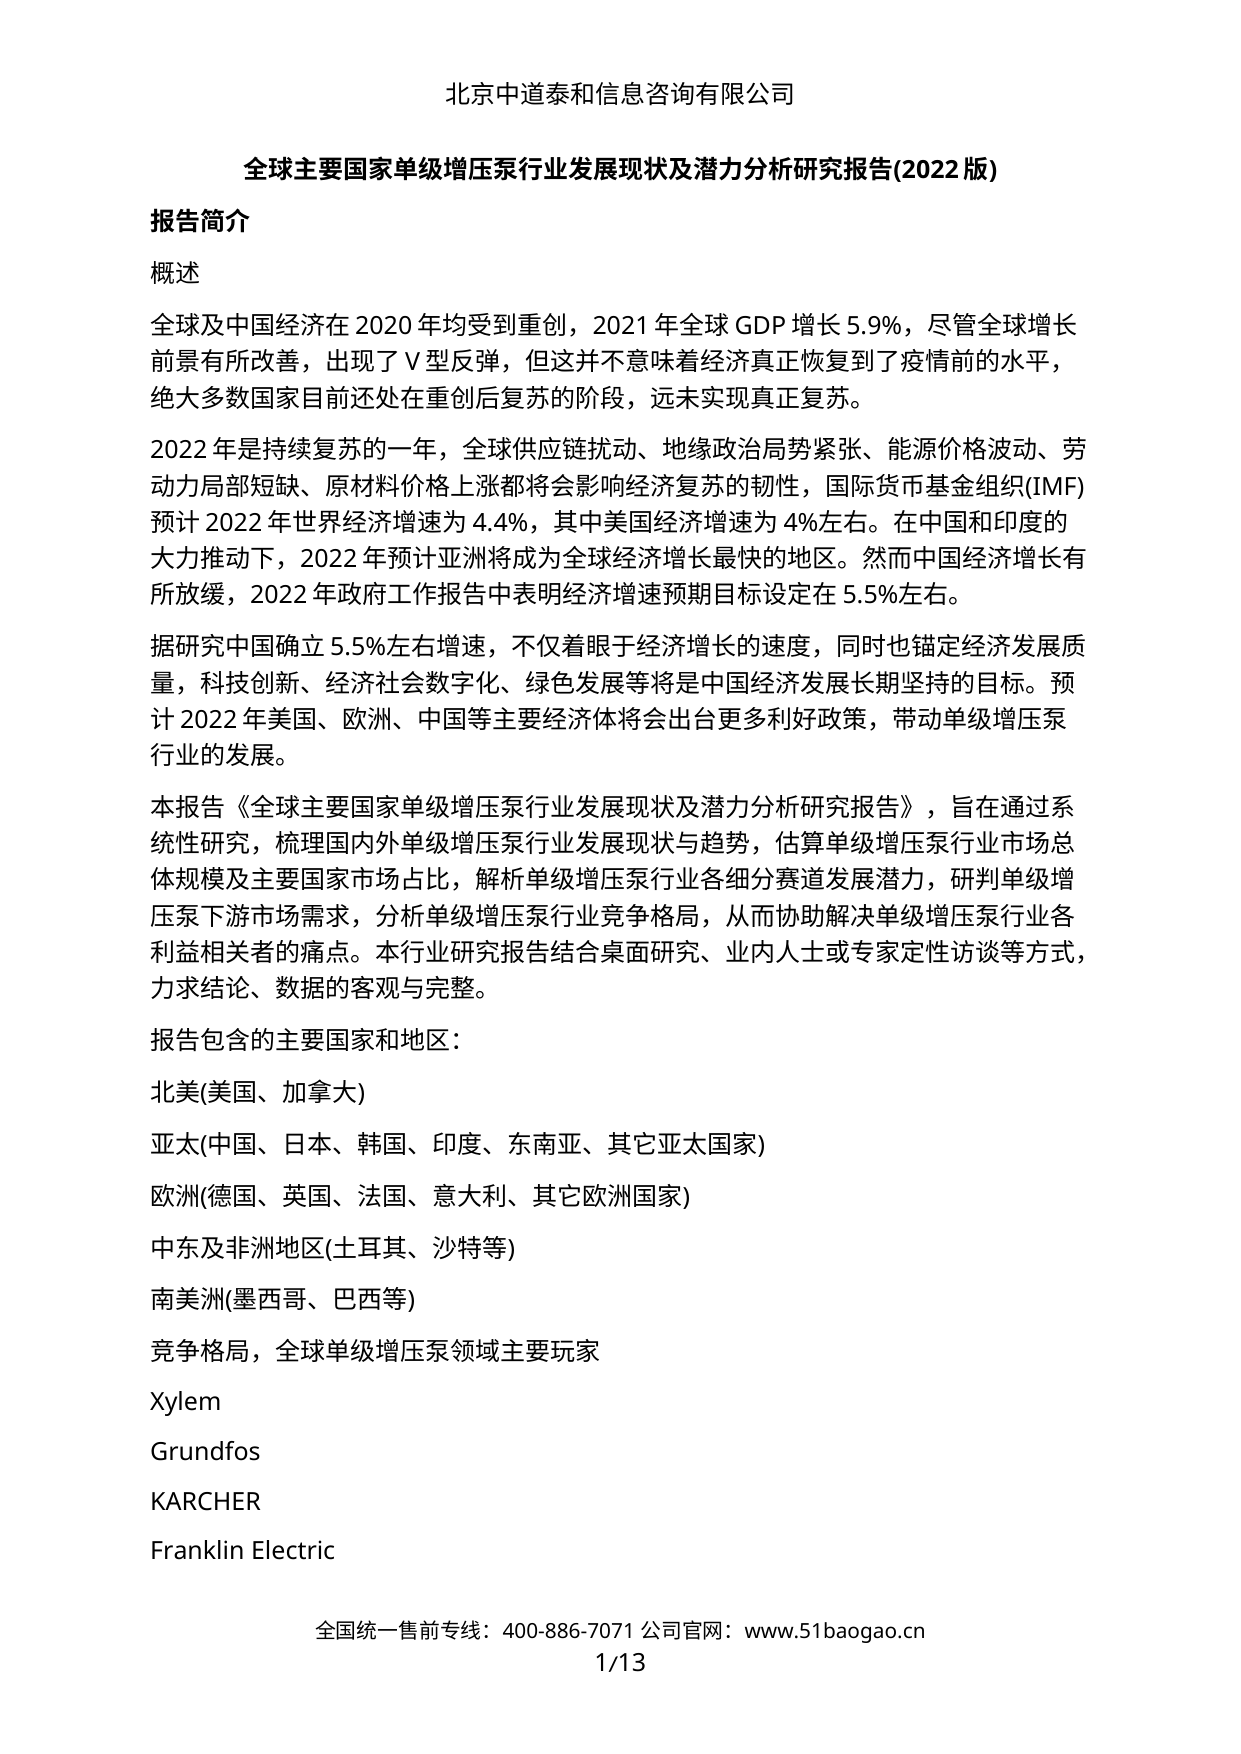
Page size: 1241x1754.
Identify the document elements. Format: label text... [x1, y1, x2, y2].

text 据研究中国确立5.5%左右增速，不仅着眼于经济增长的速度，同时也锚定经济发展质量，科技创新、经济社会数字化、绿色发展等将是中国经济发展长期坚持的目标。预计2022年美国、欧洲、中国等主要经济体将会出台更多利好政策，带动单级增压泵行业的发展。 [150, 627, 1090, 772]
text 全球及中国经济在2020年均受到重创，2021年全球GDP增长5.9%，尽管全球增长前景有所改善，出现了V型反弹，但这并不意味着经济真正恢复到了疫情前的水平，绝大多数国家目前还处在重创后复苏的阶段，远未实现真正复苏。 [150, 306, 1090, 414]
text Franklin Electric [150, 1533, 1090, 1567]
text 竞争格局，全球单级增压泵领域主要玩家 [150, 1332, 1090, 1368]
text 北美(美国、加拿大) [150, 1072, 1090, 1109]
text 报告包含的主要国家和地区： [150, 1021, 1090, 1057]
text Xylem [150, 1384, 1090, 1418]
text 全球主要国家单级增压泵行业发展现状及潜力分析研究报告(2022版) [150, 150, 1090, 186]
text 报告简介 [150, 202, 1090, 238]
text 概述 [150, 254, 1090, 290]
text 南美洲(墨西哥、巴西等) [150, 1280, 1090, 1316]
text Grundfos [150, 1433, 1090, 1467]
text 亚太(中国、日本、韩国、印度、东南亚、其它亚太国家) [150, 1124, 1090, 1161]
text 本报告《全球主要国家单级增压泵行业发展现状及潜力分析研究报告》，旨在通过系统性研究，梳理国内外单级增压泵行业发展现状与趋势，估算单级增压泵行业市场总体规模及主要国家市场占比，解析单级增压泵行业各细分赛道发展潜力，研判单级增压泵下游市场需求，分析单级增压泵行业竞争格局，从而协助解决单级增压泵行业各利益相关者的痛点。本行业研究报告结合桌面研究、业内人士或专家定性访谈等方式，力求结论、数据的客观与完整。 [150, 787, 1090, 1005]
text 中东及非洲地区(土耳其、沙特等) [150, 1228, 1090, 1264]
text 2022年是持续复苏的一年，全球供应链扰动、地缘政治局势紧张、能源价格波动、劳动力局部短缺、原材料价格上涨都将会影响经济复苏的韧性，国际货币基金组织(IMF)预计2022年世界经济增速为4.4%，其中美国经济增速为4%左右。在中国和印度的大力推动下，2022年预计亚洲将成为全球经济增长最快的地区。然而中国经济增长有所放缓，2022年政府工作报告中表明经济增速预期目标设定在5.5%左右。 [150, 430, 1090, 611]
text KARCHER [150, 1483, 1090, 1517]
text 欧洲(德国、英国、法国、意大利、其它欧洲国家) [150, 1176, 1090, 1212]
